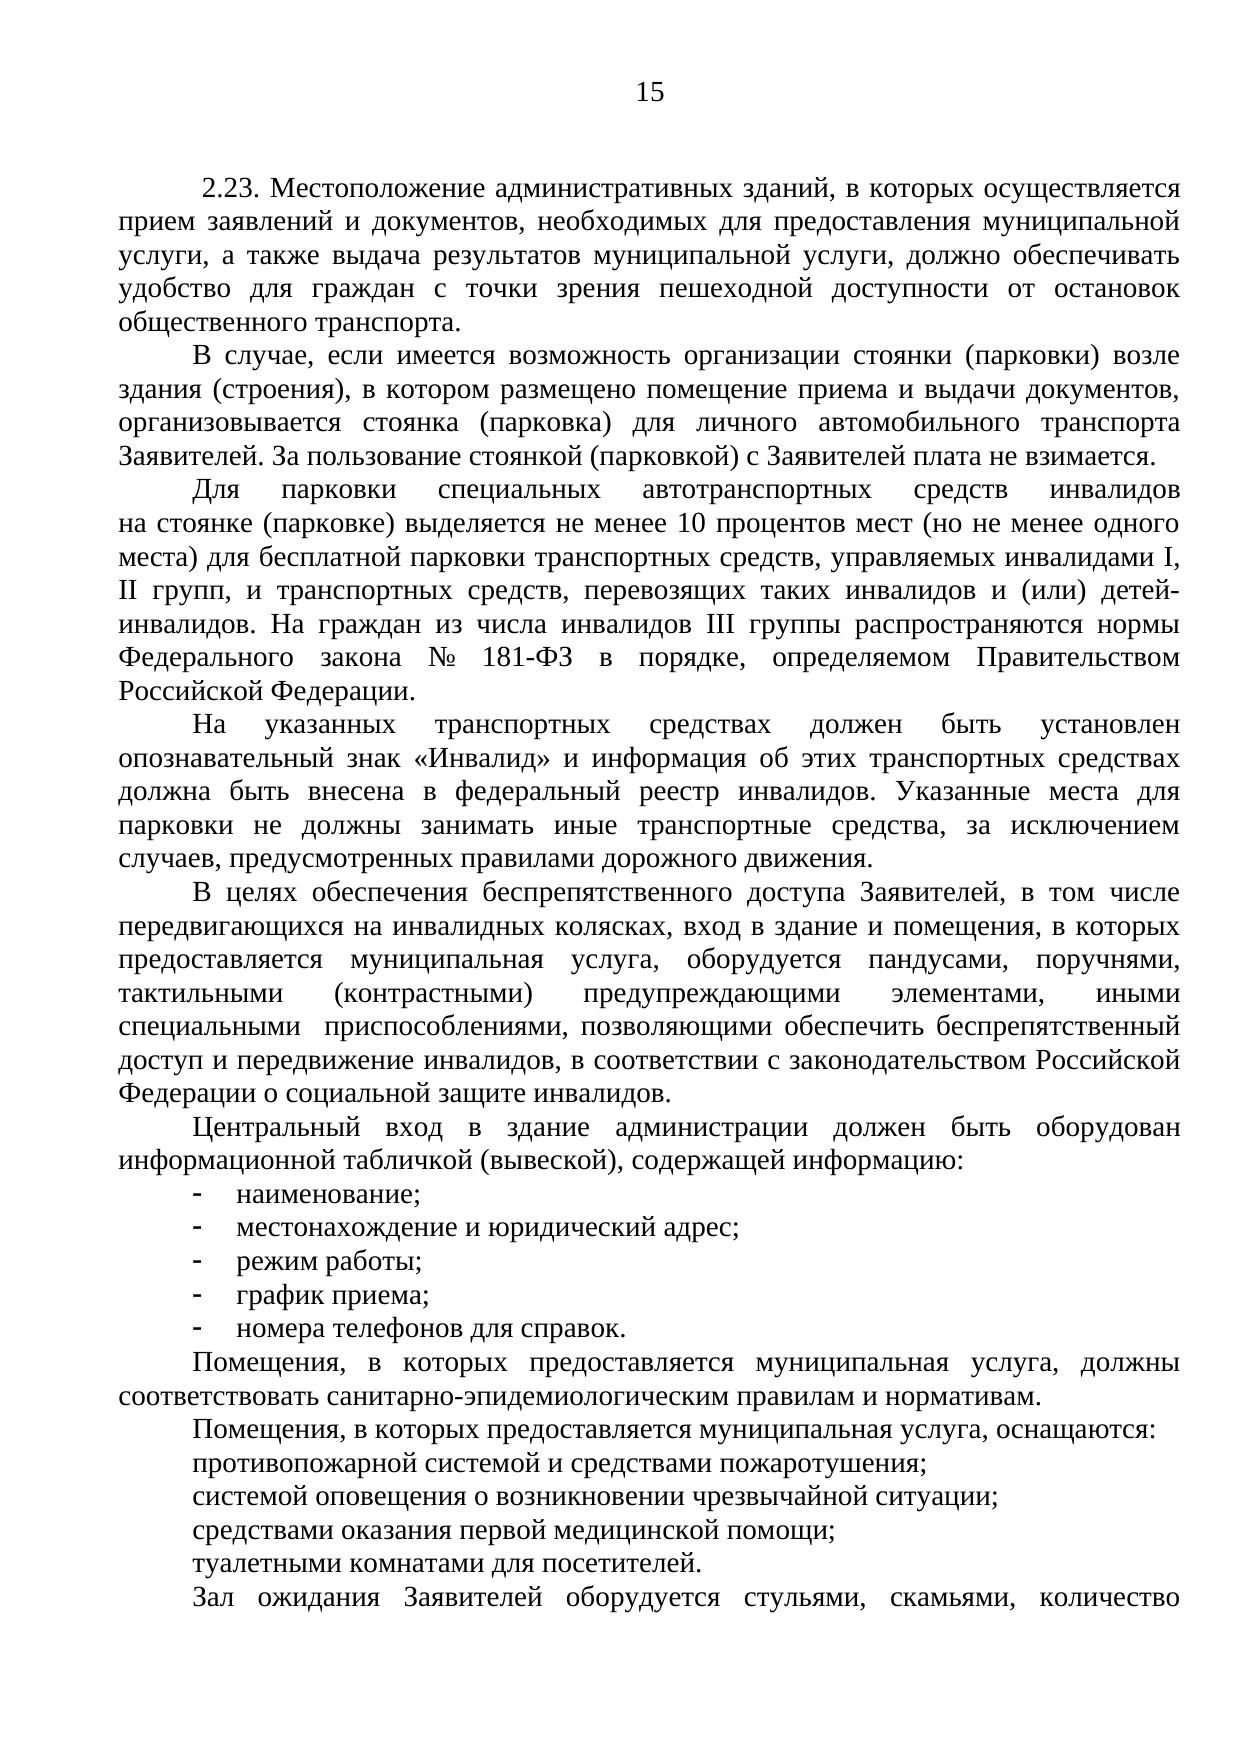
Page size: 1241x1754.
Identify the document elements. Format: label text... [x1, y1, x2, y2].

text Центральный вход в здание администрации должен быть оборудован информационной табличкой (вывеской), содержащей информацию: [118, 1109, 1181, 1176]
text системой оповещения о возникновении чрезвычайной ситуации; [118, 1478, 1181, 1512]
text средствами оказания первой медицинской помощи; [118, 1512, 1181, 1545]
text В случае, если имеется возможность организации стоянки (парковки) возле здания (строения), в котором размещено помещение приема и выдачи документов, организовывается стоянка (парковка) для личного автомобильного транспорта Заявителей. За пользование стоянкой (парковкой) с Заявителей плата не взимается. [118, 337, 1181, 472]
text Для парковки специальных автотранспортных средств инвалидов на стоянке (парковке) выделяется не менее 10 процентов мест (но не менее одного места) для бесплатной парковки транспортных средств, управляемых инвалидами I, II групп, и транспортных средств, перевозящих таких инвалидов и (или) детей-инвалидов. На граждан из числа инвалидов III группы распространяются нормы Федерального закона № 181-ФЗ в порядке, определяемом Правительством Российской Федерации. [118, 472, 1181, 706]
list номера телефонов для справок. [118, 1311, 1181, 1344]
list график приема; [118, 1277, 1181, 1311]
text туалетными комнатами для посетителей. [118, 1545, 1181, 1579]
text противопожарной системой и средствами пожаротушения; [118, 1445, 1181, 1478]
list режим работы; [118, 1243, 1181, 1277]
list местонахождение и юридический адрес; [118, 1209, 1181, 1243]
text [118, 1579, 1181, 1612]
text Помещения, в которых предоставляется муниципальная услуга, оснащаются: [118, 1411, 1181, 1445]
list наименование; [118, 1176, 1181, 1209]
text На указанных транспортных средствах должен быть установлен опознавательный знак «Инвалид» и информация об этих транспортных средствах должна быть внесена в федеральный реестр инвалидов. Указанные места для парковки не должны занимать иные транспортные средства, за исключением случаев, предусмотренных правилами дорожного движения. [118, 706, 1181, 874]
text 2.23. Местоположение административных зданий, в которых осуществляется прием заявлений и документов, необходимых для предоставления муниципальной услуги, а также выдача результатов муниципальной услуги, должно обеспечивать удобство для граждан с точки зрения пешеходной доступности от остановок общественного транспорта. [118, 170, 1181, 337]
text Помещения, в которых предоставляется муниципальная услуга, должны соответствовать санитарно-эпидемиологическим правилам и нормативам. [118, 1344, 1181, 1411]
text В целях обеспечения беспрепятственного доступа Заявителей, в том числе передвигающихся на инвалидных колясках, вход в здание и помещения, в которых предоставляется муниципальная услуга, оборудуется пандусами, поручнями, тактильными (контрастными) предупреждающими элементами, иными специальными приспособлениями, позволяющими обеспечить беспрепятственный доступ и передвижение инвалидов, в соответствии с законодательством Российской Федерации о социальной защите инвалидов. [118, 874, 1181, 1109]
